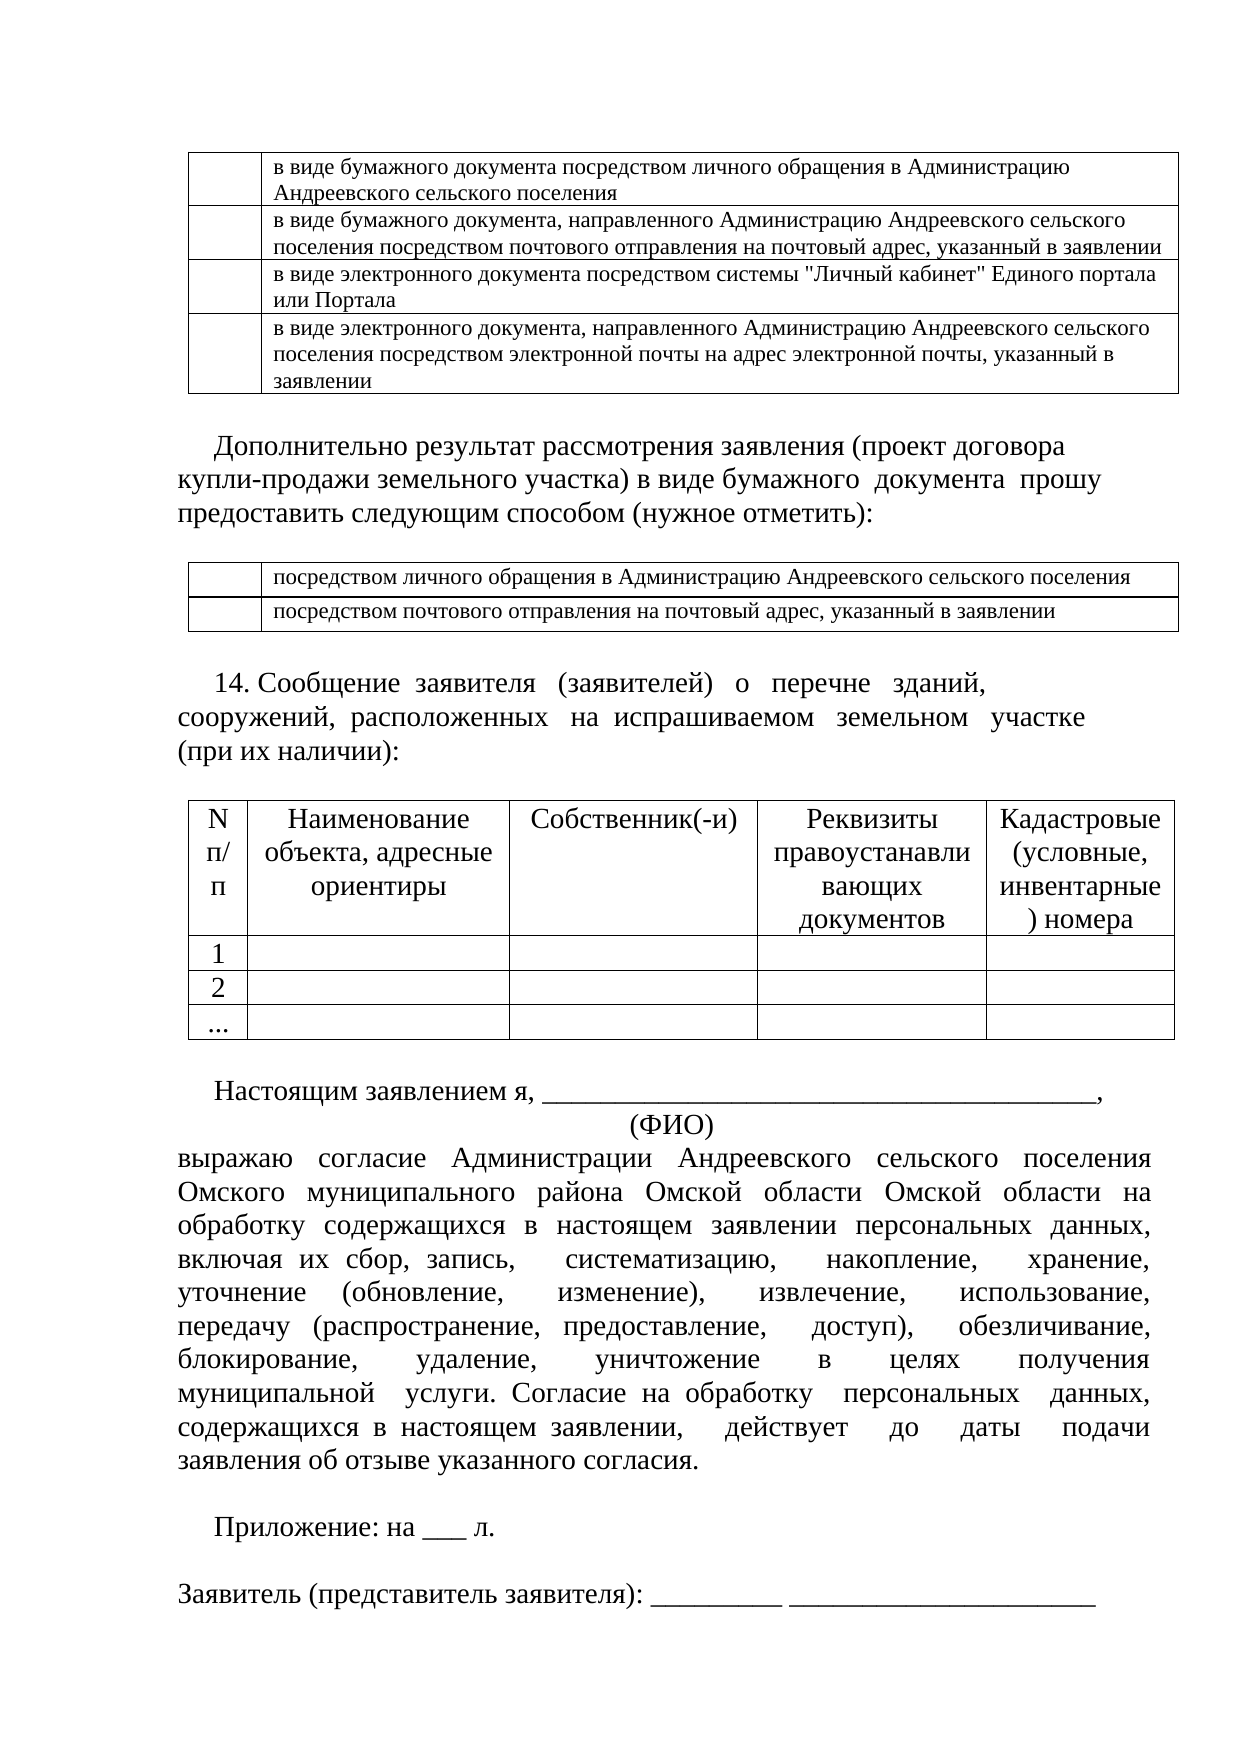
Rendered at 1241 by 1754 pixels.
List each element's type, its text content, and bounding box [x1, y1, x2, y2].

text Заявитель (представитель заявителя): _________ _____________________ [177, 1576, 1152, 1610]
table_cell [189, 260, 261, 313]
text выражаю согласие Администрации Андреевского сельского поселения Омского муниципального района Омской области Омской области на обработку содержащихся в настоящем заявлении персональных данных, включая их сбор, запись, систематизацию, накопление, хранение, уточнение (обновление, изменение), извлечение, использование, передачу (распространение, предоставление, доступ), обезличивание, блокирование, удаление, уничтожение в целях получения муниципальной услуги. Согласие на обработку персональных данных, содержащихся в настоящем заявлении, действует до даты подачи заявления об отзыве указанного согласия. [177, 1140, 1152, 1476]
table_header Реквизиты правоустанавливающих документов [758, 801, 986, 935]
table_cell [987, 971, 1174, 1004]
table_header в виде бумажного документа посредством личного обращения в Администрацию Андреевского сельского поселения [262, 153, 1178, 205]
text (при их наличии): [177, 733, 1152, 766]
table_cell [510, 1005, 757, 1039]
table_header [189, 563, 261, 596]
table_cell [758, 936, 986, 969]
table_cell [248, 936, 509, 969]
table_cell посредством почтового отправления на почтовый адрес, указанный в заявлении [262, 598, 1178, 631]
table_cell [189, 206, 261, 259]
text (ФИО) [177, 1107, 1152, 1140]
table_header N п/п [189, 801, 247, 935]
text Приложение: на ___ л. [177, 1509, 1152, 1543]
table_header Собственник(-и) [510, 801, 757, 935]
table_cell 2 [189, 971, 247, 1004]
text сооружений, расположенных на испрашиваемом земельном участке [177, 699, 1152, 733]
table_cell 1 [189, 936, 247, 969]
table_header Кадастровые (условные, инвентарные) номера [987, 801, 1174, 935]
table_cell [758, 1005, 986, 1039]
table_cell [987, 1005, 1174, 1039]
table_cell [510, 936, 757, 969]
table_header [189, 153, 261, 205]
table_cell [248, 971, 509, 1004]
table_cell в виде бумажного документа, направленного Администрацию Андреевского сельского поселения посредством почтового отправления на почтовый адрес, указанный в заявлении [262, 206, 1178, 259]
table_cell [758, 971, 986, 1004]
table_cell [189, 314, 261, 393]
table_cell ... [189, 1005, 247, 1039]
table_cell в виде электронного документа, направленного Администрацию Андреевского сельского поселения посредством электронной почты на адрес электронной почты, указанный в заявлении [262, 314, 1178, 393]
table_header посредством личного обращения в Администрацию Андреевского сельского поселения [262, 563, 1178, 596]
text купли-продажи земельного участка) в виде бумажного документа прошу [177, 461, 1152, 495]
text 14. Сообщение заявителя (заявителей) о перечне зданий, [177, 666, 1152, 699]
text предоставить следующим способом (нужное отметить): [177, 495, 1152, 528]
table_cell [189, 598, 261, 631]
text Настоящим заявлением я, ______________________________________, [177, 1073, 1152, 1107]
text Дополнительно результат рассмотрения заявления (проект договора [177, 428, 1152, 461]
table_cell в виде электронного документа посредством системы "Личный кабинет" Единого портала или Портала [262, 260, 1178, 313]
table_cell [987, 936, 1174, 969]
table_cell [248, 1005, 509, 1039]
table_cell [510, 971, 757, 1004]
table_header Наименование объекта, адресные ориентиры [248, 801, 509, 935]
